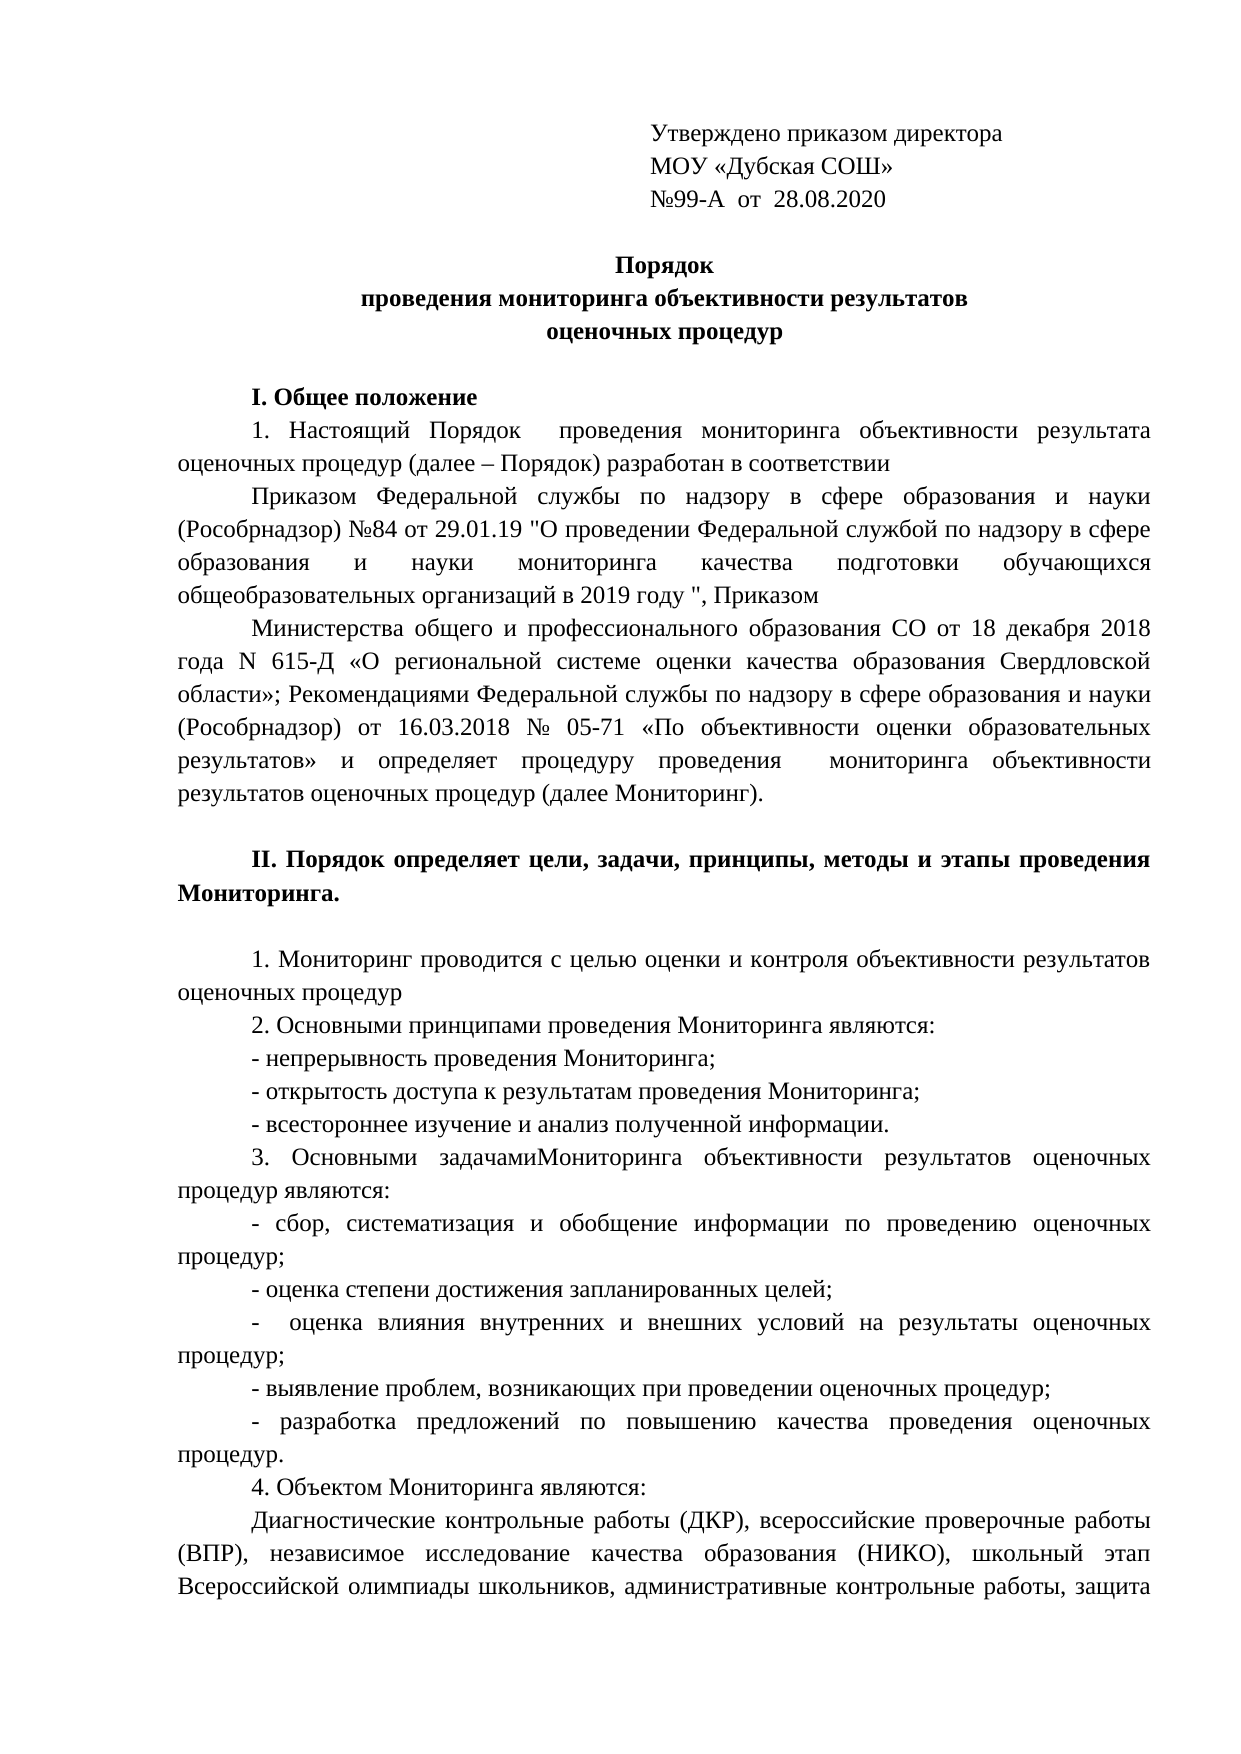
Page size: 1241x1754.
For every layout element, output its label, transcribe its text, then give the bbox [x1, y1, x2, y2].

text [177, 1505, 1152, 1600]
text - разработка предложений по повышению качества проведения оценочных процедур. [177, 1406, 1152, 1468]
text II. Порядок определяет цели, задачи, принципы, методы и этапы проведения Мониторинга. [177, 844, 1152, 906]
text №99-А от 28.08.2020 [650, 184, 1152, 213]
text - оценка степени достижения запланированных целей; [177, 1274, 1152, 1303]
text оценочных процедур [177, 316, 1152, 345]
text Утверждено приказом директора [650, 118, 1152, 147]
text 2. Основными принципами проведения Мониторинга являются: [177, 1010, 1152, 1038]
text 1. Мониторинг проводится с целью оценки и контроля объективности результатов оценочных процедур [177, 944, 1152, 1005]
text 4. Объектом Мониторинга являются: [177, 1472, 1152, 1501]
text - непрерывность проведения Мониторинга; [177, 1043, 1152, 1071]
text - всестороннее изучение и анализ полученной информации. [177, 1109, 1152, 1137]
text 1. Настоящий Порядок проведения мониторинга объективности результата оценочных процедур (далее – Порядок) разработан в соответствии [177, 415, 1152, 477]
text - сбор, систематизация и обобщение информации по проведению оценочных процедур; [177, 1208, 1152, 1269]
text Министерства общего и профессионального образования СО от 18 декабря 2018 года N 615-Д «О региональной системе оценки качества образования Свердловской области»; Рекомендациями Федеральной службы по надзору в сфере образования и науки (Рособрнадзор) от 16.03.2018 № 05-71 «По объективности оценки образовательных результатов» и определяет процедуру проведения мониторинга объективности результатов оценочных процедур (далее Мониторинг). [177, 613, 1152, 807]
text 3. Основными задачамиМониторинга объективности результатов оценочных процедур являются: [177, 1142, 1152, 1203]
text - открытость доступа к результатам проведения Мониторинга; [177, 1076, 1152, 1104]
text - оценка влияния внутренних и внешних условий на результаты оценочных процедур; [177, 1307, 1152, 1369]
text Порядок [177, 250, 1152, 279]
text Приказом Федеральной службы по надзору в сфере образования и науки (Рособрнадзор) №84 от 29.01.19 "О проведении Федеральной службой по надзору в сфере образования и науки мониторинга качества подготовки обучающихся общеобразовательных организаций в 2019 году ", Приказом [177, 481, 1152, 609]
text проведения мониторинга объективности результатов [177, 283, 1152, 312]
text I. Общее положение [177, 382, 1152, 411]
text - выявление проблем, возникающих при проведении оценочных процедур; [177, 1373, 1152, 1402]
text МОУ «Дубская СОШ» [650, 151, 1152, 180]
